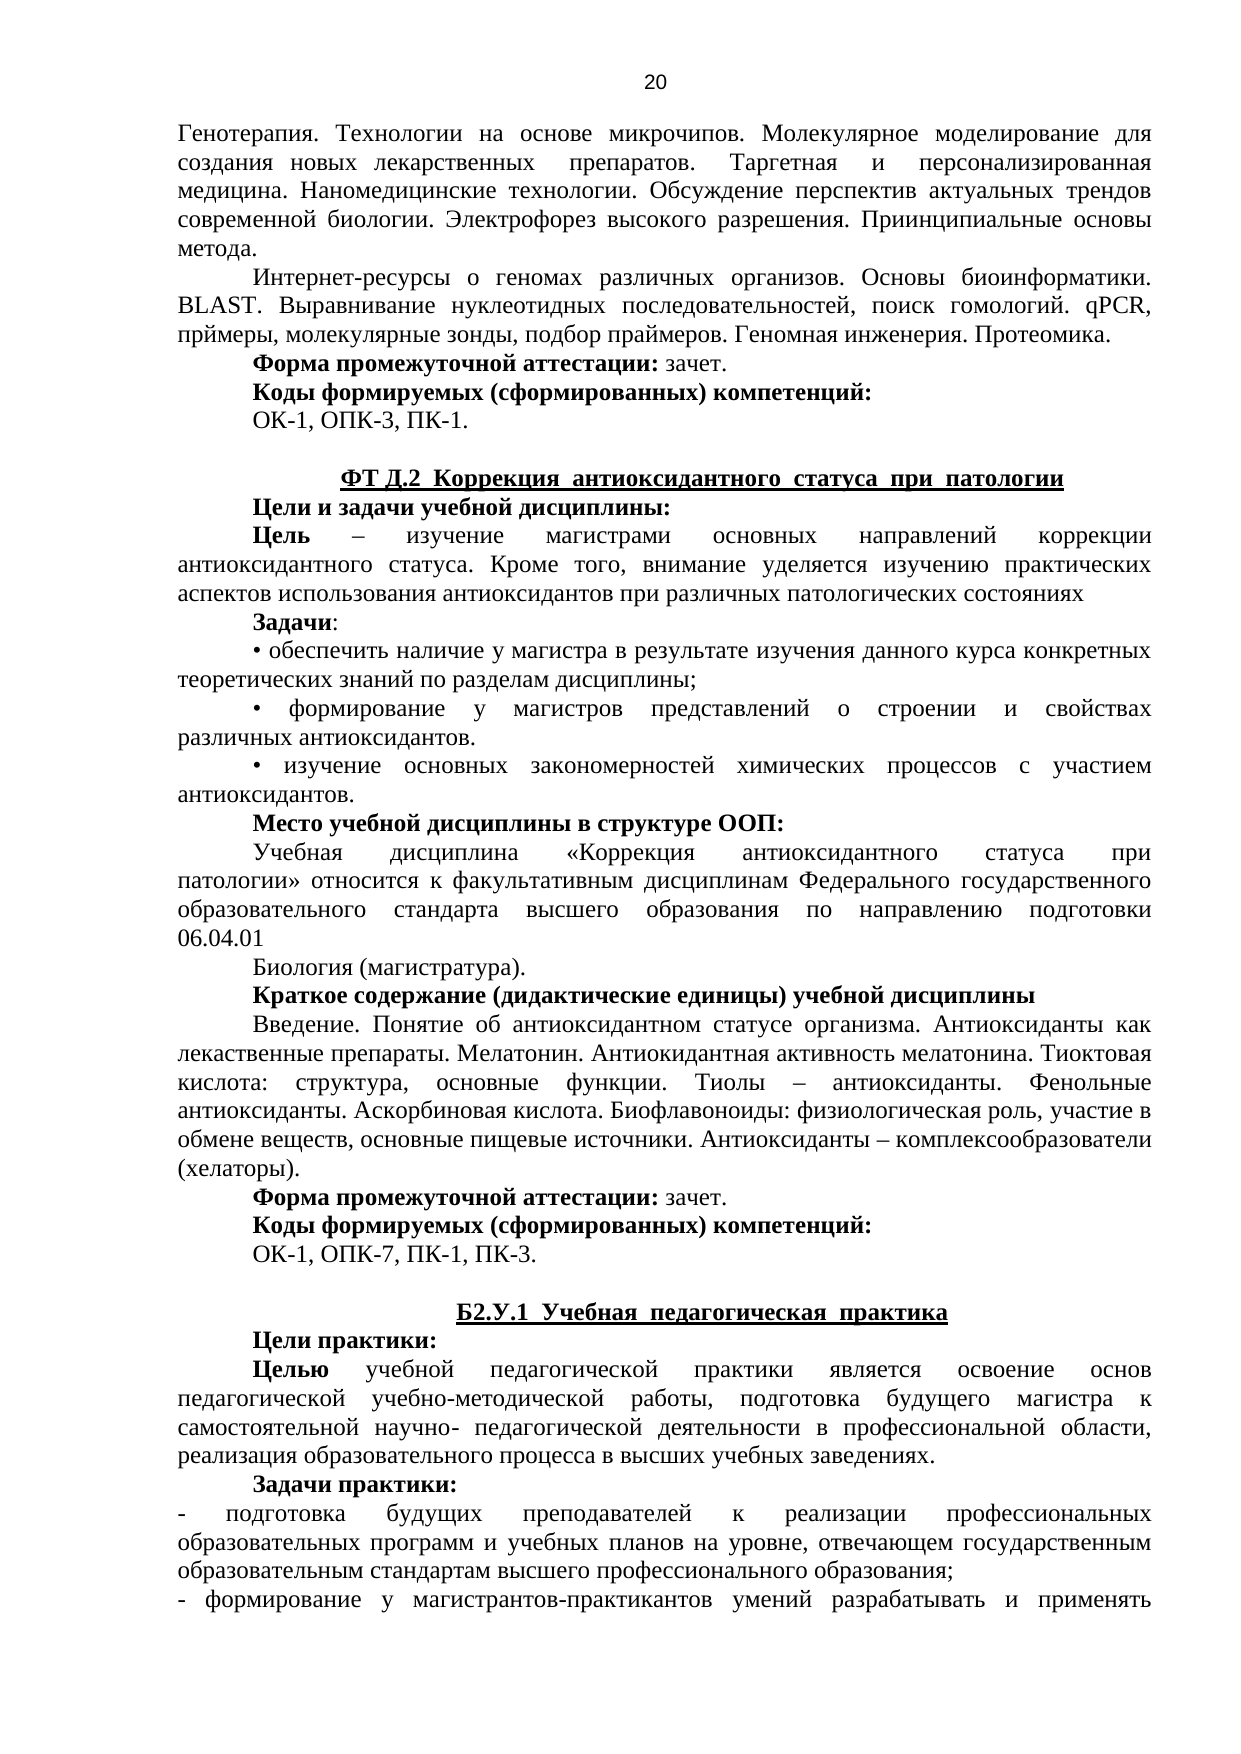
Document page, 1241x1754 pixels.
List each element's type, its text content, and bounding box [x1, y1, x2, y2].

text Введение. Понятие об антиоксидантном статусе организма. Антиоксиданты как лекаственные препараты. Мелатонин. Антиокидантная активность мелатонина. Тиоктовая кислота: cтруктура, основные функции. Тиолы – антиоксиданты. Фенольные антиоксиданты. Аскорбиновая кислота. Биофлавоноиды: физиологическая роль, участие в обмене веществ, основные пищевые источники. Антиоксиданты – комплексообразователи (хелаторы). [177, 1009, 1152, 1182]
text Задачи практики: [177, 1469, 1152, 1498]
text ОК-1, ОПК-7, ПК-1, ПК-3. [177, 1239, 1152, 1268]
text Краткое содержание (дидактические единицы) учебной дисциплины [177, 981, 1152, 1009]
text Задачи: [177, 607, 1152, 636]
text Цели и задачи учебной дисциплины: [177, 492, 1152, 521]
text • формирование у магистров представлений о строении и свойствах различных антиоксидантов. [177, 693, 1152, 751]
text ОК-1, ОПК-3, ПК-1. [177, 406, 1152, 434]
text Учебная дисциплина «Коррекция антиоксидантного статуса при патологии» относится к факультативным дисциплинам Федерального государственного образовательного стандарта высшего образования по направлению подготовки 06.04.01 [177, 837, 1152, 952]
text Цели практики: [177, 1326, 1152, 1354]
text Интернет-ресурсы о геномах различных организов. Основы биоинформатики. BLAST. Выравнивание нуклеотидных последовательностей, поиск гомологий. qPCR, прймеры, молекулярные зонды, подбор праймеров. Геномная инженерия. Протеомика. [177, 262, 1152, 348]
text ФТ Д.2 Коррекция антиоксидантного статуса при патологии [177, 463, 1152, 492]
text Форма промежуточной аттестации: зачет. [177, 348, 1152, 377]
text Б2.У.1 Учебная педагогическая практика [177, 1297, 1152, 1326]
text • изучение основных закономерностей химических процессов с участием антиоксидантов. [177, 751, 1152, 808]
text Биология (магистратура). [177, 952, 1152, 981]
text Форма промежуточной аттестации: зачет. [177, 1182, 1152, 1211]
text Цель – изучение магистрами основных направлений коррекции антиоксидантного статуса. Кроме того, внимание уделяется изучению практических аспектов использования антиоксидантов при различных патологических состояниях [177, 521, 1152, 607]
text Целью учебной педагогической практики является освоение основ педагогической учебно-методической работы, подготовка будущего магистра к самостоятельной научно- педагогической деятельности в профессиональной области, реализация образовательного процесса в высших учебных заведениях. [177, 1354, 1152, 1469]
text Коды формируемых (сформированных) компетенций: [177, 377, 1152, 406]
text Место учебной дисциплины в структуре ООП: [177, 808, 1152, 837]
text Коды формируемых (сформированных) компетенций: [177, 1211, 1152, 1239]
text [177, 118, 1152, 262]
text • обеспечить наличие у магистра в результате изучения данного курса конкретных теоретических знаний по разделам дисциплины; [177, 636, 1152, 693]
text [177, 1584, 1152, 1613]
text - подготовка будущих преподавателей к реализации профессиональных образовательных программ и учебных планов на уровне, отвечающем государственным образовательным стандартам высшего профессионального образования; [177, 1498, 1152, 1584]
